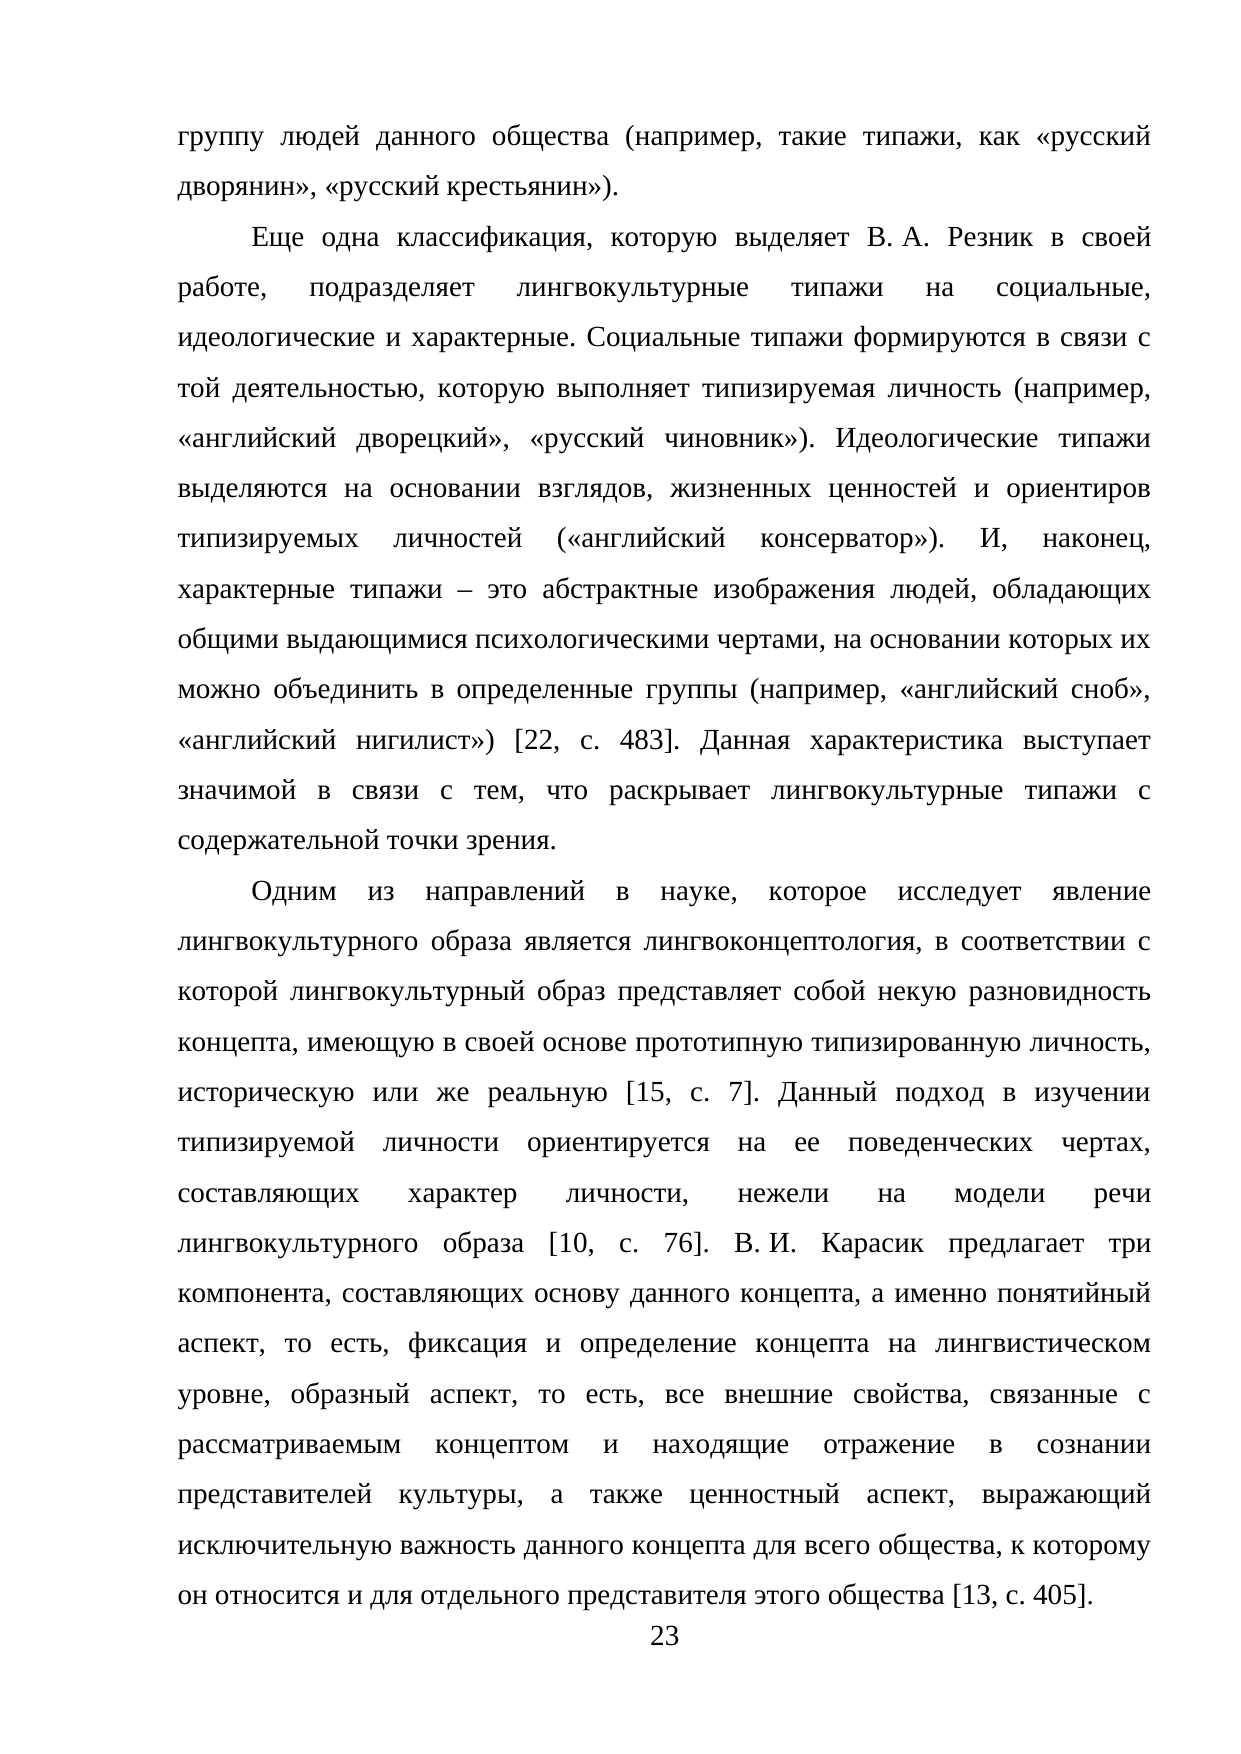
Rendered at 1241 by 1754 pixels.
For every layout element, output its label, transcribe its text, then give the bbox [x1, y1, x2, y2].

text Одним из направлений в науке, которое исследует явление лингвокультурного образа является лингвоконцептология, в соответствии с которой лингвокультурный образ представляет собой некую разновидность концепта, имеющую в своей основе прототипную типизированную личность, историческую или же реальную [15, с. 7]. Данный подход в изучении типизируемой личности ориентируется на ее поведенческих чертах, составляющих характер личности, нежели на модели речи лингвокультурного образа [10, с. 76]. В. И. Карасик предлагает три компонента, составляющих основу данного концепта, а именно понятийный аспект, то есть, фиксация и определение концепта на лингвистическом уровне, образный аспект, то есть, все внешние свойства, связанные с рассматриваемым концептом и находящие отражение в сознании представителей культуры, а также ценностный аспект, выражающий исключительную важность данного концепта для всего общества, к которому он относится и для отдельного представителя этого общества [13, с. 405]. [177, 873, 1152, 1611]
text Еще одна классификация, которую выделяет В. А. Резник в своей работе, подразделяет лингвокультурные типажи на социальные, идеологические и характерные. Социальные типажи формируются в связи с той деятельностью, которую выполняет типизируемая личность (например, «английский дворецкий», «русский чиновник»). Идеологические типажи выделяются на основании взглядов, жизненных ценностей и ориентиров типизируемых личностей («английский консерватор»). И, наконец, характерные типажи – это абстрактные изображения людей, обладающих общими выдающимися психологическими чертами, на основании которых их можно объединить в определенные группы (например, «английский сноб», «английский нигилист») [22, с. 483]. Данная характеристика выступает значимой в связи с тем, что раскрывает лингвокультурные типажи с содержательной точки зрения. [177, 219, 1152, 856]
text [177, 118, 1152, 202]
